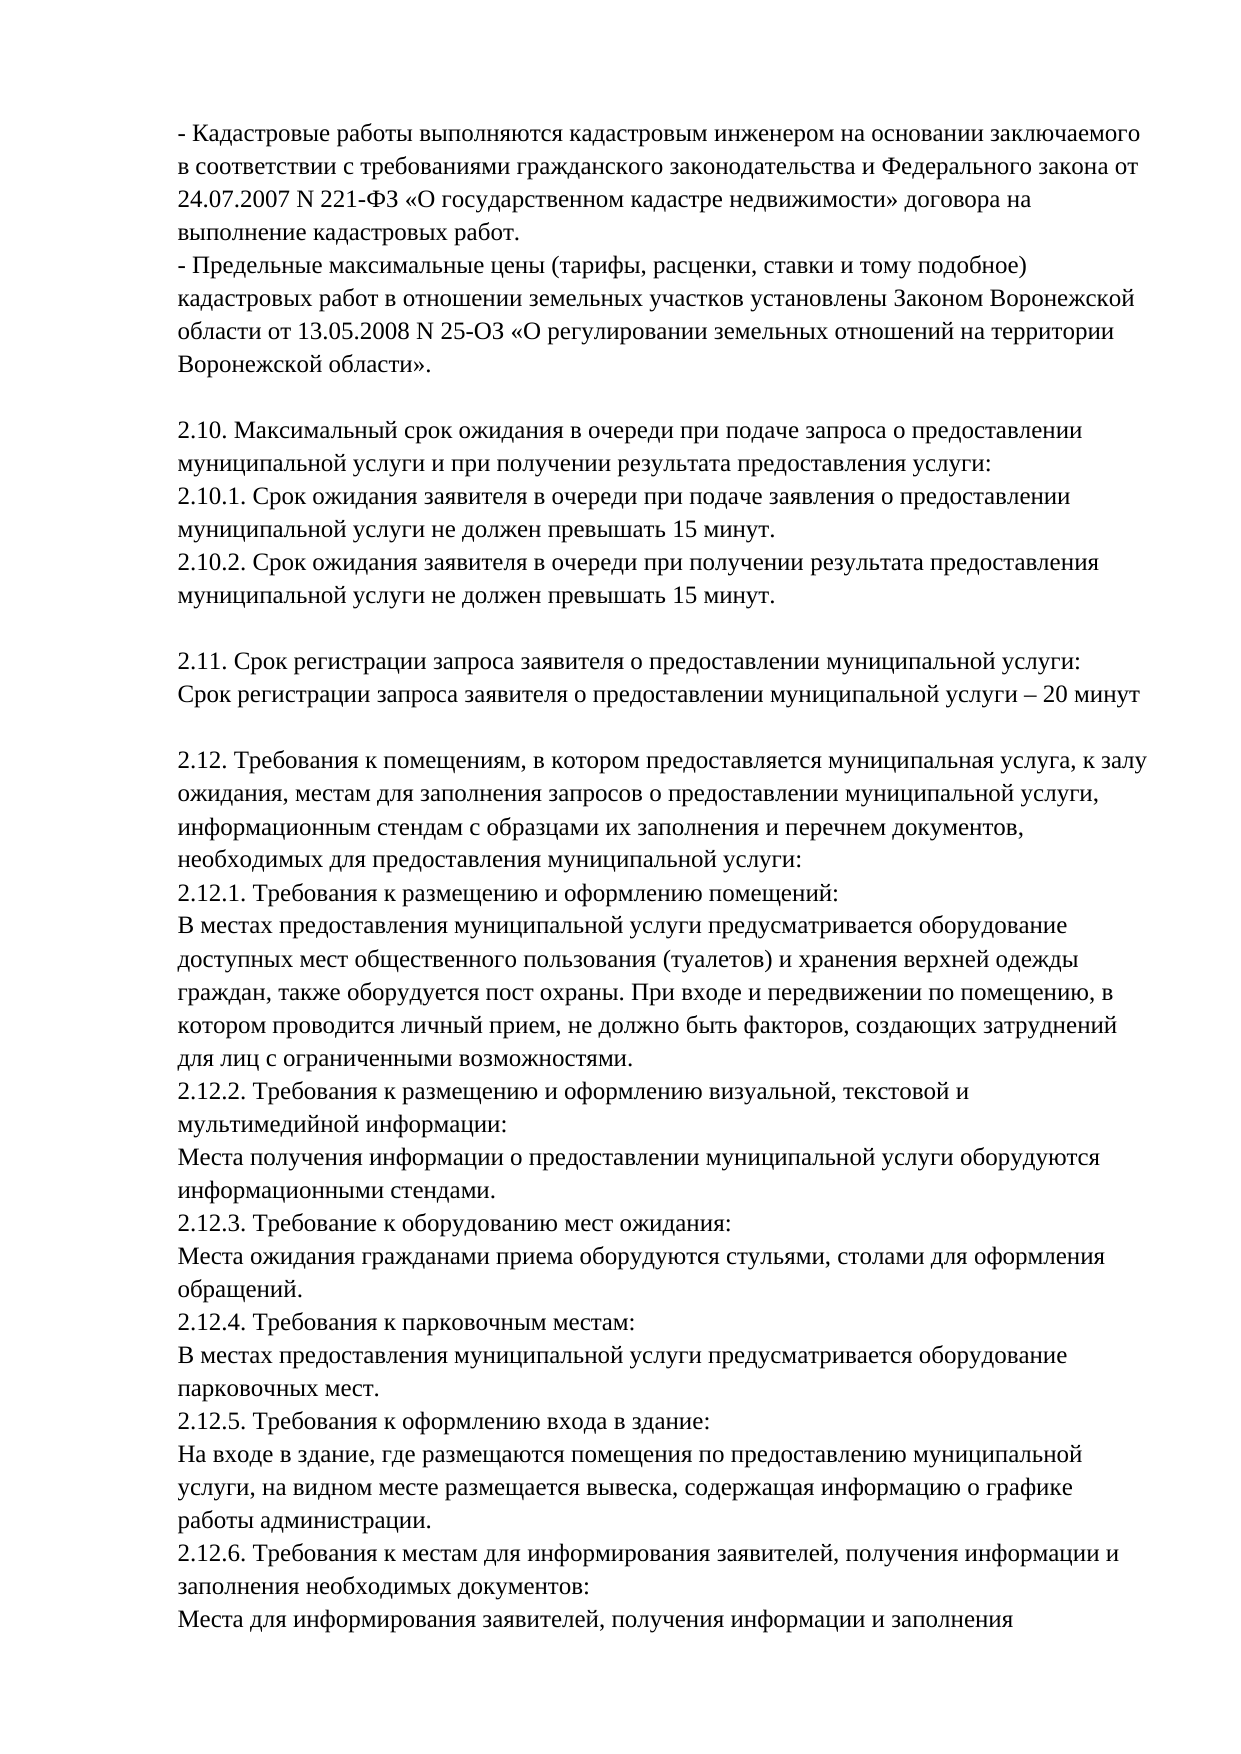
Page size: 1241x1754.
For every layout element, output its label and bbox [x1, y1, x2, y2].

text [177, 118, 1152, 1633]
